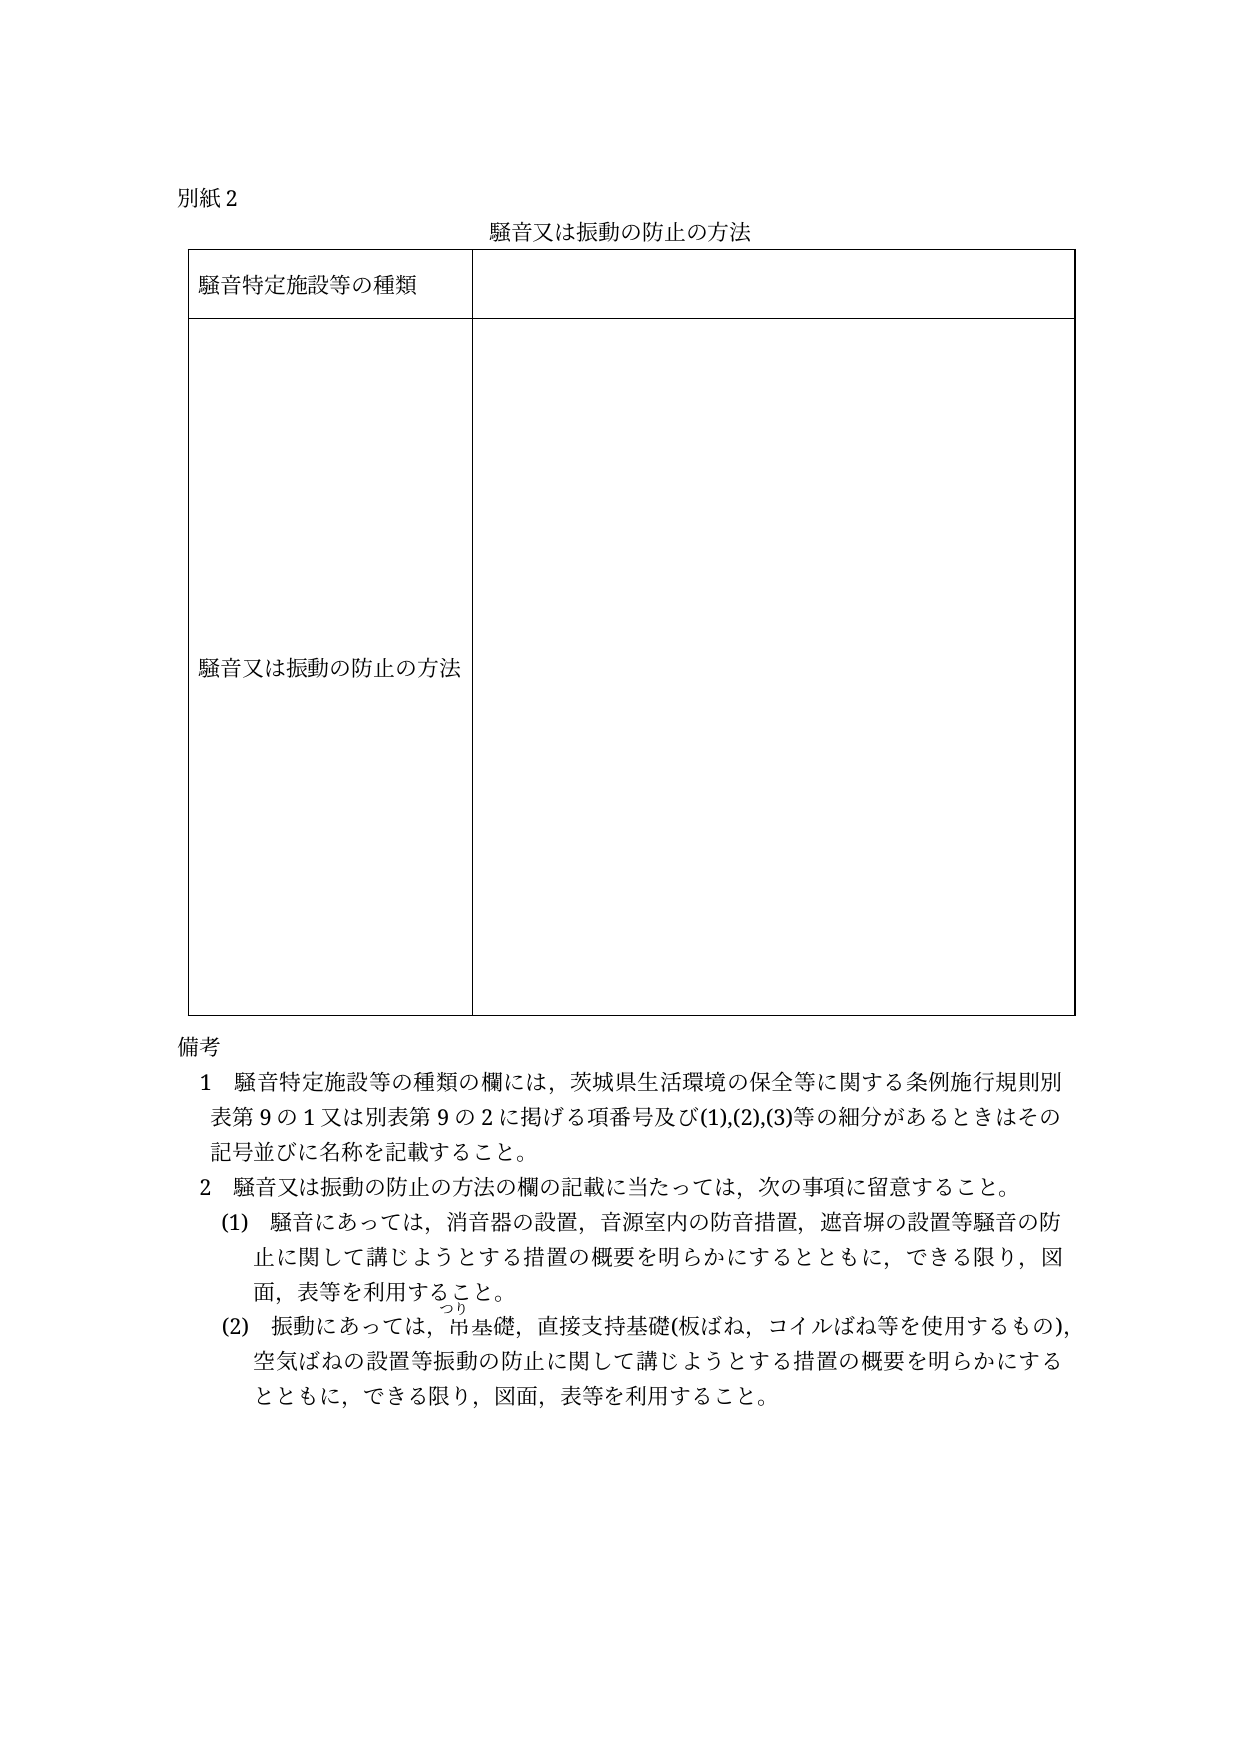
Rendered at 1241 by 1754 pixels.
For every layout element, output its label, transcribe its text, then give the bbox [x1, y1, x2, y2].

text 別紙2 [177, 179, 1063, 214]
table_header 騒音特定施設等の種類 [189, 250, 472, 318]
text (1) 騒音にあっては，消音器の設置，音源室内の防音措置，遮音塀の設置等騒音の防止に関して講じようとする措置の概要を明らかにするとともに，できる限り，図面，表等を利用すること。 [177, 1203, 1063, 1308]
text 備考 [177, 1029, 1063, 1064]
text 2 騒音又は振動の防止の方法の欄の記載に当たっては，次の事項に留意すること。 [177, 1168, 1063, 1203]
table_cell [473, 319, 1074, 1015]
text 騒音又は振動の防止の方法 [177, 214, 1063, 249]
table_cell 騒音又は振動の防止の方法 [189, 319, 472, 1015]
table_header [473, 250, 1074, 318]
text 1 騒音特定施設等の種類の欄には，茨城県生活環境の保全等に関する条例施行規則別表第9の1又は別表第9の2に掲げる項番号及び(1),(2),(3)等の細分があるときはその記号並びに名称を記載すること。 [177, 1064, 1063, 1168]
text (2) 振動にあっては，吊基礎，直接支持基礎(板ばね，コイルばね等を使用するもの)，空気ばねの設置等振動の防止に関して講じようとする措置の概要を明らかにするとともに，できる限り，図面，表等を利用すること。 [177, 1308, 1063, 1413]
